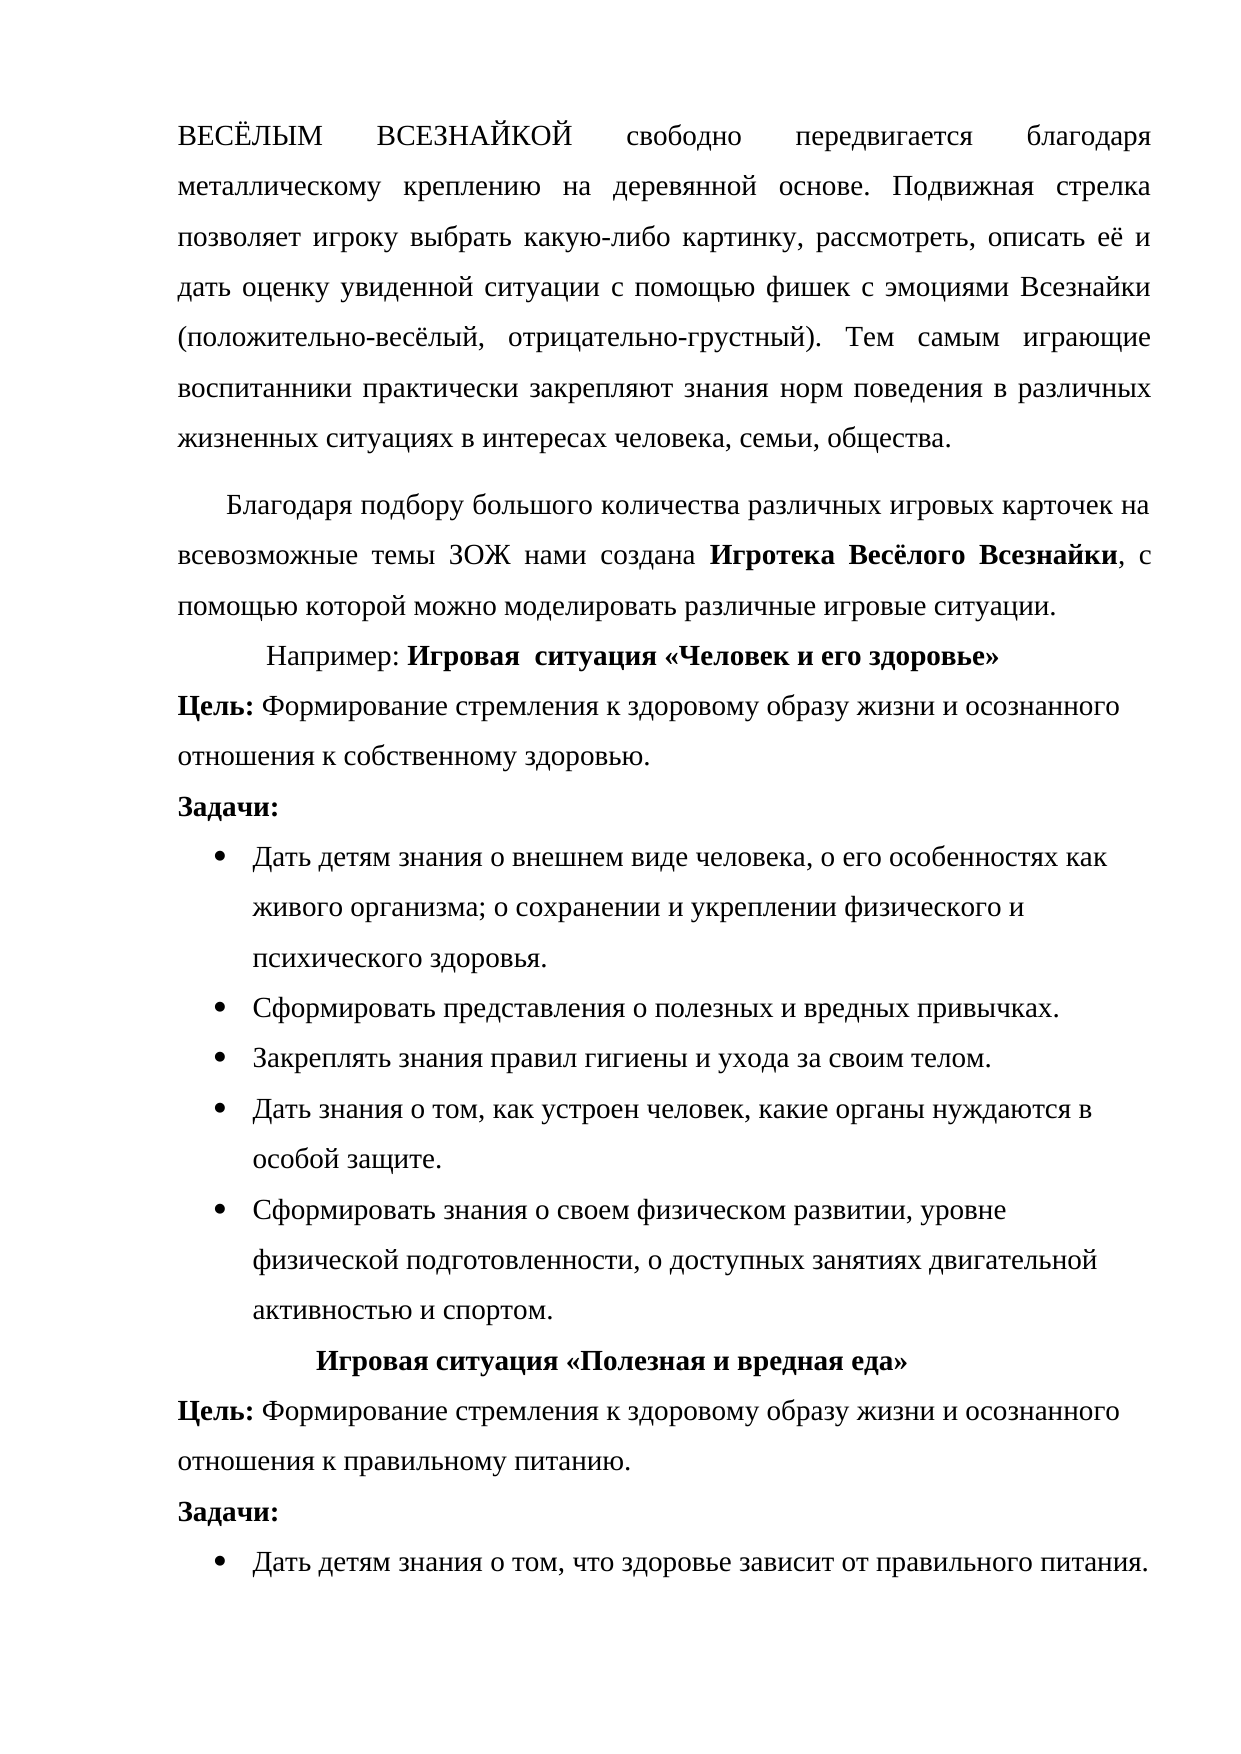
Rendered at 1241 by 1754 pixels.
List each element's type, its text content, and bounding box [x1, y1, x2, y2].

text Задачи: [177, 1494, 1152, 1527]
list Сформировать знания о своем физическом развитии, уровне физической подготовленности, о доступных занятиях двигательной активностью и спортом. [215, 1192, 1152, 1326]
list Сформировать представления о полезных и вредных привычках. [215, 990, 1152, 1024]
list Дать знания о том, как устроен человек, какие органы нуждаются в особой защите. [215, 1091, 1152, 1175]
text Благодаря подбору большого количества различных игровых карточек на всевозможные темы ЗОЖ нами создана Игротека Весёлого Всезнайки, с помощью которой можно моделировать различные игровые ситуации. [177, 487, 1152, 621]
text Цель: Формирование стремления к здоровому образу жизни и осознанного отношения к собственному здоровью. [177, 688, 1152, 772]
list Дать детям знания о внешнем виде человека, о его особенностях как живого организма; о сохранении и укреплении физического и психического здоровья. [215, 839, 1152, 973]
list Дать детям знания о том, что здоровье зависит от правильного питания. [215, 1544, 1152, 1578]
text Например: Игровая ситуация «Человек и его здоровье» [177, 638, 1152, 671]
text Цель: Формирование стремления к здоровому образу жизни и осознанного отношения к правильному питанию. [177, 1393, 1152, 1477]
text Игровая ситуация «Полезная и вредная еда» [177, 1343, 1152, 1376]
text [177, 118, 1152, 453]
text Задачи: [177, 789, 1152, 822]
list Закреплять знания правил гигиены и ухода за своим телом. [215, 1041, 1152, 1074]
